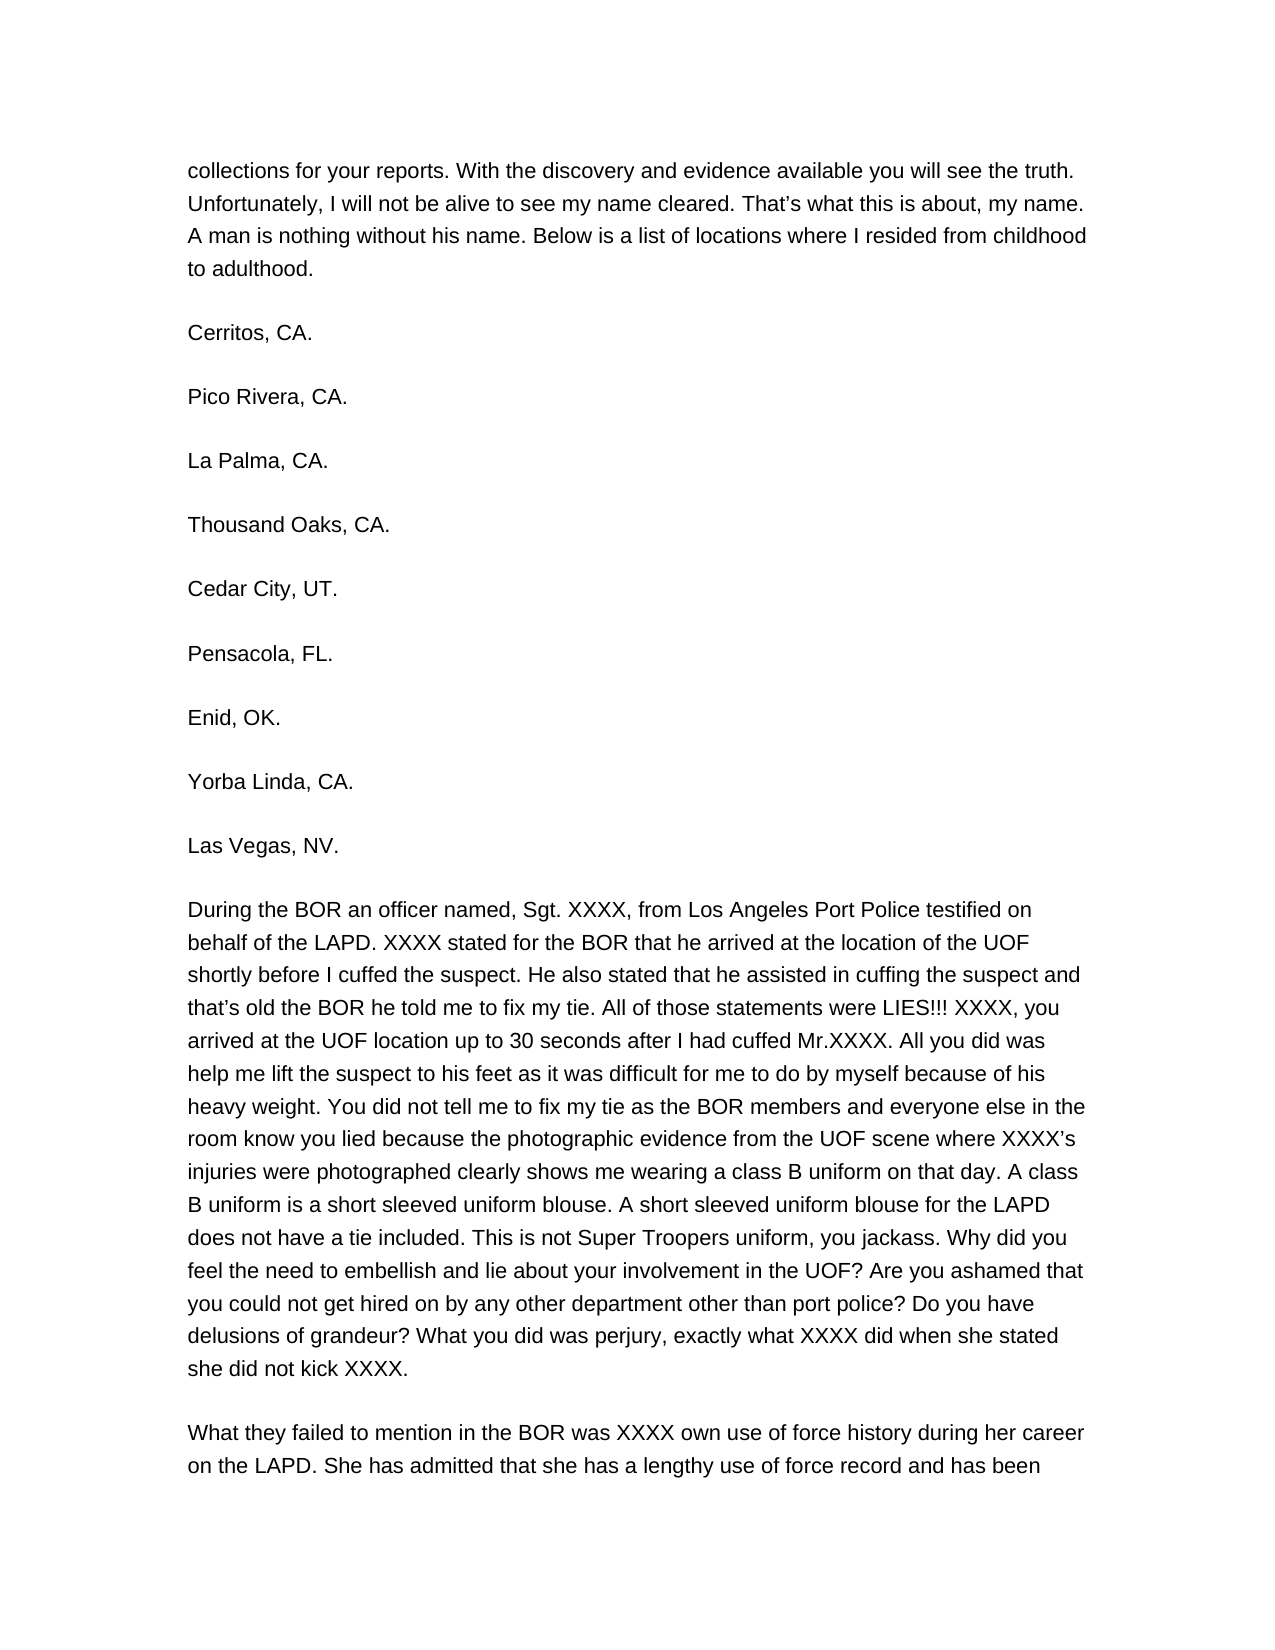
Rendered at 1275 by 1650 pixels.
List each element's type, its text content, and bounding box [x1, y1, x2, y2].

text Thousand Oaks, CA. [187, 505, 1087, 537]
text Las Vegas, NV. [187, 825, 1087, 858]
text Pico Rivera, CA. [187, 377, 1087, 409]
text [187, 1412, 1087, 1478]
text During the BOR an officer named, Sgt. XXXX, from Los Angeles Port Police testified on behalf of the LAPD. XXXX stated for the BOR that he arrived at the location of the UOF shortly before I cuffed the suspect. He also stated that he assisted in cuffing the suspect and that’s old the BOR he told me to fix my tie. All of those statements were LIES!!! XXXX, you arrived at the UOF location up to 30 seconds after I had cuffed Mr.XXXX. All you did was help me lift the suspect to his feet as it was difficult for me to do by myself because of his heavy weight. You did not tell me to fix my tie as the BOR members and everyone else in the room know you lied because the photographic evidence from the UOF scene where XXXX’s injuries were photographed clearly shows me wearing a class B uniform on that day. A class B uniform is a short sleeved uniform blouse. A short sleeved uniform blouse for the LAPD does not have a tie included. This is not Super Troopers uniform, you jackass. Why did you feel the need to embellish and lie about your involvement in the UOF? Are you ashamed that you could not get hired on by any other department other than port police? Do you have delusions of grandeur? What you did was perjury, exactly what XXXX did when she stated she did not kick XXXX. [187, 889, 1087, 1381]
text Pensacola, FL. [187, 633, 1087, 666]
text Enid, OK. [187, 697, 1087, 730]
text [187, 150, 1087, 281]
text La Palma, CA. [187, 441, 1087, 473]
text Cedar City, UT. [187, 569, 1087, 602]
text Cerritos, CA. [187, 312, 1087, 345]
text Yorba Linda, CA. [187, 761, 1087, 794]
